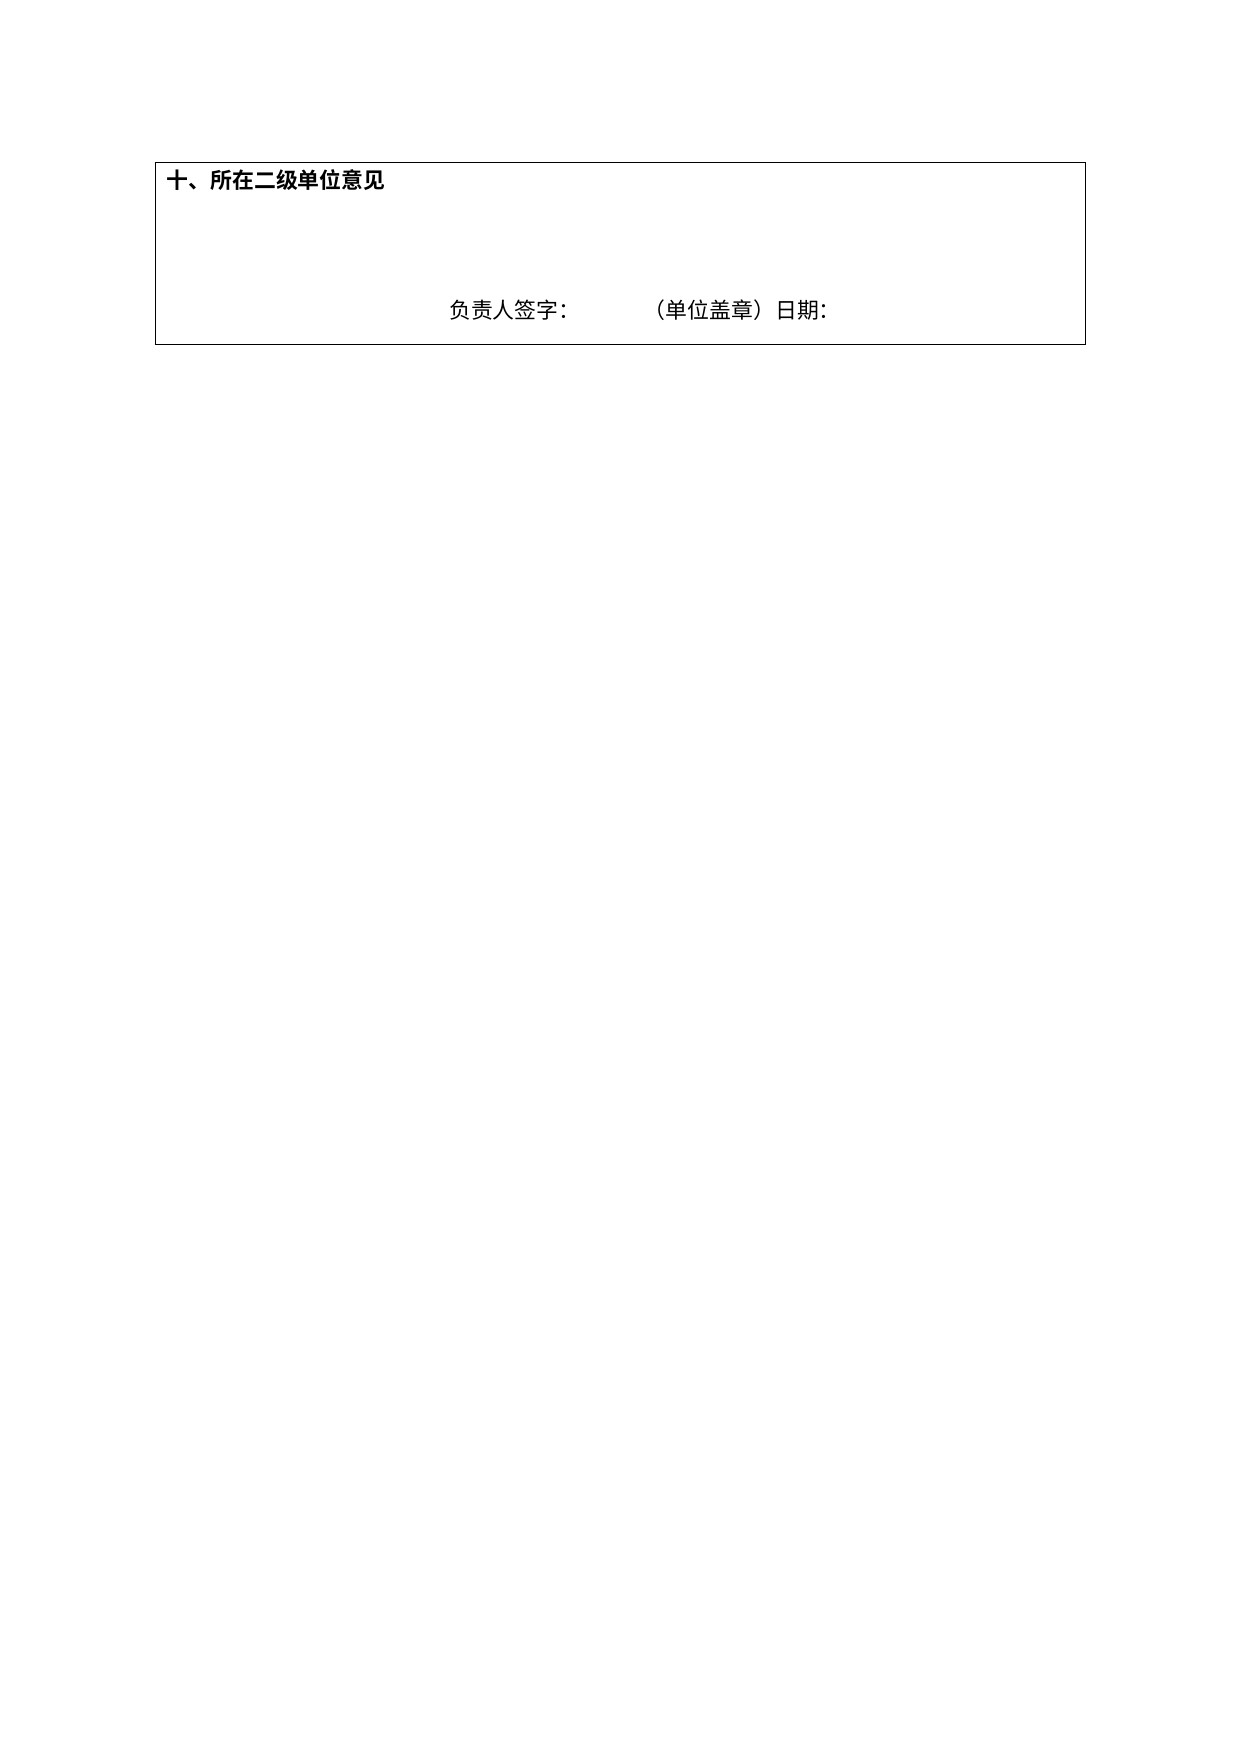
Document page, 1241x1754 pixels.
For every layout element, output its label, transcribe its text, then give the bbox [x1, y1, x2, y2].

table_cell 十、所在二级单位意见 负责人签字： （单位盖章）日期： [156, 163, 1085, 344]
